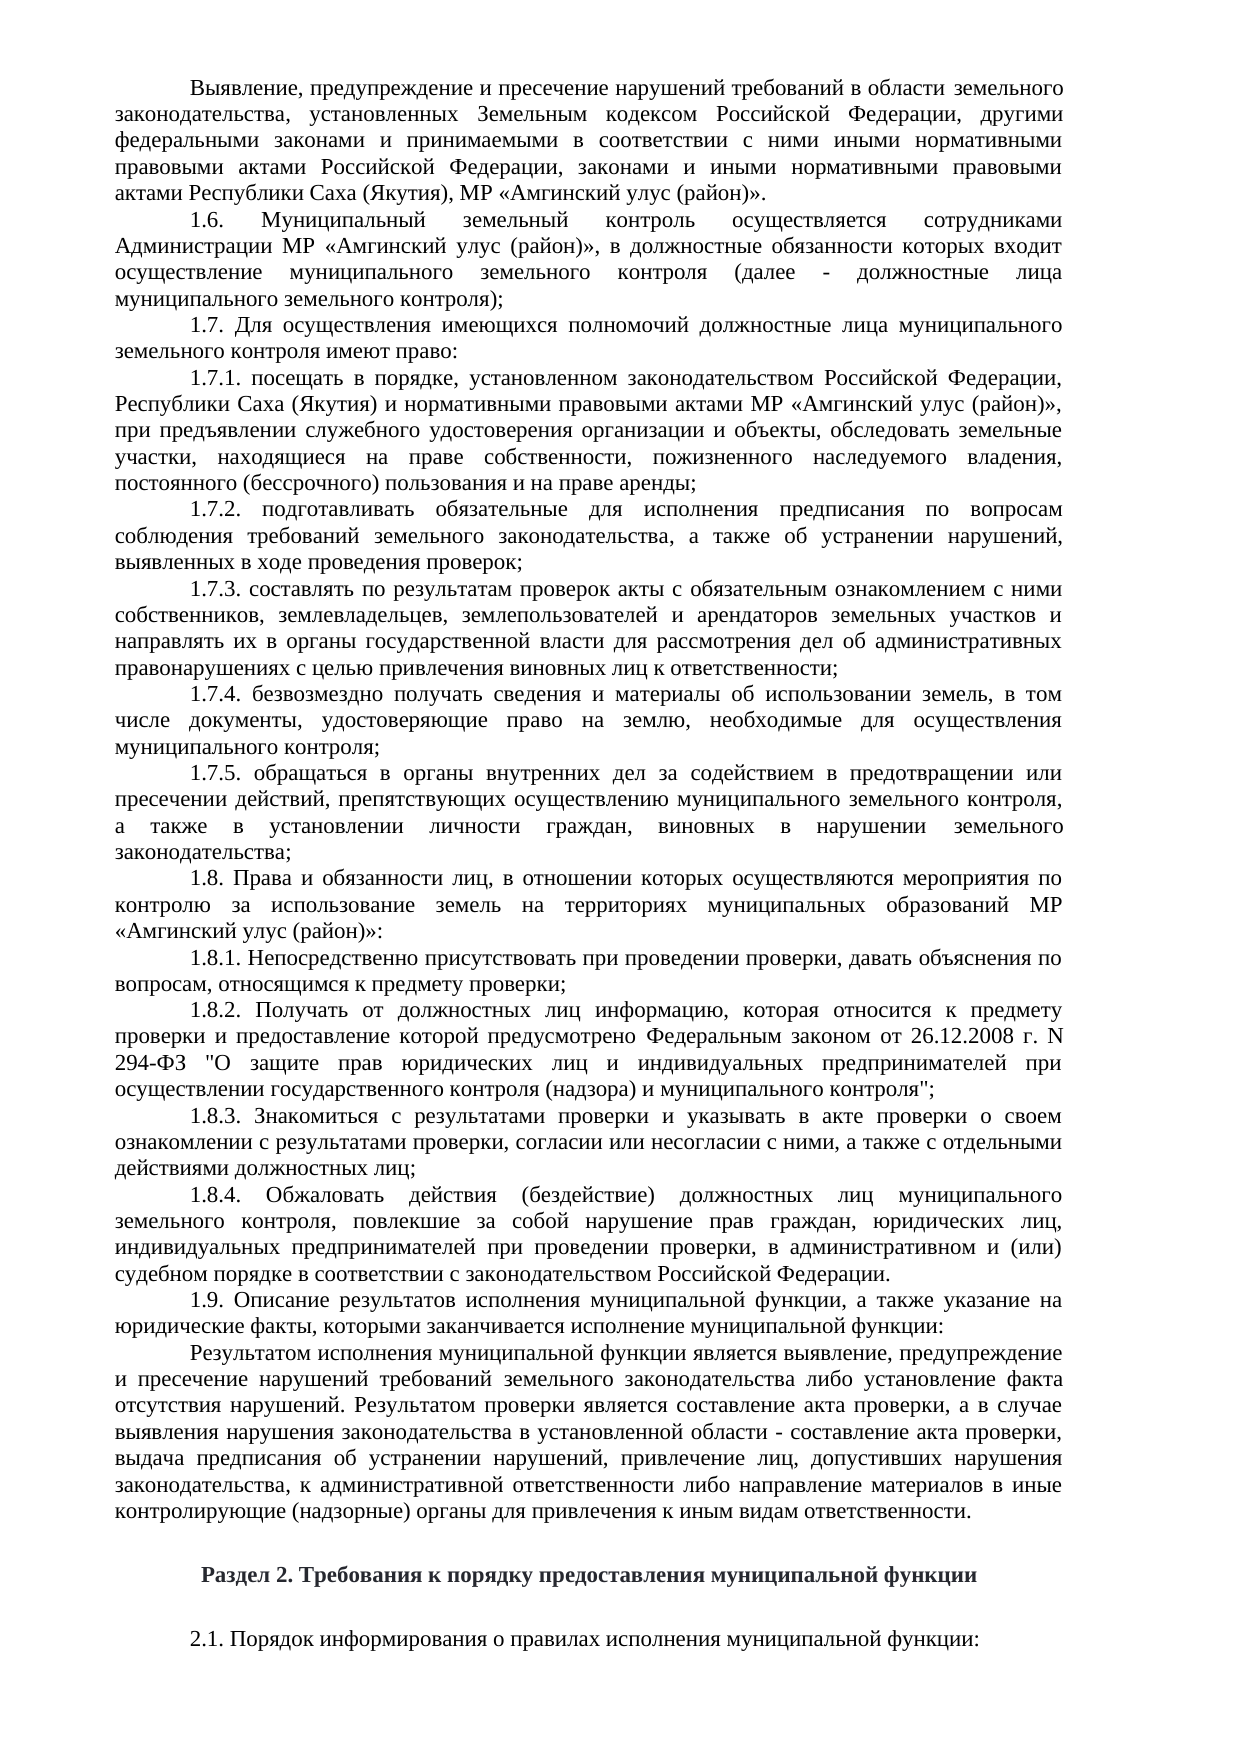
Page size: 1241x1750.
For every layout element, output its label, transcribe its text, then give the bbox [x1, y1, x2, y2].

text 1.8.4. Обжаловать действия (бездействие) должностных лиц муниципального земельного контроля, повлекшие за собой нарушение прав граждан, юридических лиц, индивидуальных предпринимателей при проведении проверки, в административном и (или) судебном порядке в соответствии с законодательством Российской Федерации. [114, 1181, 1064, 1286]
text 1.6. Муниципальный земельный контроль осуществляется сотрудниками Администрации МР «Амгинский улус (район)», в должностные обязанности которых входит осуществление муниципального земельного контроля (далее - должностные лица муниципального земельного контроля); [114, 206, 1064, 311]
text 1.8.3. Знакомиться с результатами проверки и указывать в акте проверки о своем ознакомлении с результатами проверки, согласии или несогласии с ними, а также с отдельными действиями должностных лиц; [114, 1102, 1064, 1181]
text 1.7.5. обращаться в органы внутренних дел за содействием в предотвращении или пресечении действий, препятствующих осуществлению муниципального земельного контроля, а также в установлении личности граждан, виновных в нарушении земельного законодательства; [114, 759, 1064, 864]
text 1.8. Права и обязанности лиц, в отношении которых осуществляются мероприятия по контролю за использование земель на территориях муниципальных образований МР «Амгинский улус (район)»: [114, 864, 1064, 943]
text 1.9. Описание результатов исполнения муниципальной функции, а также указание на юридические факты, которыми заканчивается исполнение муниципальной функции: [114, 1286, 1064, 1339]
text 1.8.1. Непосредственно присутствовать при проведении проверки, давать объяснения по вопросам, относящимся к предмету проверки; [114, 943, 1064, 996]
text 1.7. Для осуществления имеющихся полномочий должностные лица муниципального земельного контроля имеют право: [114, 311, 1064, 364]
text 1.7.4. безвозмездно получать сведения и материалы об использовании земель, в том числе документы, удостоверяющие право на землю, необходимые для осуществления муниципального контроля; [114, 680, 1064, 759]
text 2.1. Порядок информирования о правилах исполнения муниципальной функции: [114, 1625, 1064, 1651]
text 1.7.3. составлять по результатам проверок акты с обязательным ознакомлением с ними собственников, землевладельцев, землепользователей и арендаторов земельных участков и направлять их в органы государственной власти для рассмотрения дел об административных правонарушениях с целью привлечения виновных лиц к ответственности; [114, 574, 1064, 680]
subtitle Раздел 2. Требования к порядку предоставления муниципальной функции [114, 1561, 1064, 1587]
text 1.7.2. подготавливать обязательные для исполнения предписания по вопросам соблюдения требований земельного законодательства, а также об устранении нарушений, выявленных в ходе проведения проверок; [114, 496, 1064, 574]
text 1.8.2. Получать от должностных лиц информацию, которая относится к предмету проверки и предоставление которой предусмотрено Федеральным законом от 26.12.2008 г. N 294-ФЗ "О защите прав юридических лиц и индивидуальных предпринимателей при осуществлении государственного контроля (надзора) и муниципального контроля"; [114, 996, 1064, 1102]
text 1.7.1. посещать в порядке, установленном законодательством Российской Федерации, Республики Саха (Якутия) и нормативными правовыми актами МР «Амгинский улус (район)», при предъявлении служебного удостоверения организации и объекты, обследовать земельные участки, находящиеся на праве собственности, пожизненного наследуемого владения, постоянного (бессрочного) пользования и на праве аренды; [114, 364, 1064, 496]
text Выявление, предупреждение и пресечение нарушений требований в области земельного законодательства, установленных Земельным кодексом Российской Федерации, другими федеральными законами и принимаемыми в соответствии с ними иными нормативными правовыми актами Российской Федерации, законами и иными нормативными правовыми актами Республики Саха (Якутия), МР «Амгинский улус (район)». [114, 74, 1064, 206]
text Результатом исполнения муниципальной функции является выявление, предупреждение и пресечение нарушений требований земельного законодательства либо установление факта отсутствия нарушений. Результатом проверки является составление акта проверки, а в случае выявления нарушения законодательства в установленной области - составление акта проверки, выдача предписания об устранении нарушений, привлечение лиц, допустивших нарушения законодательства, к административной ответственности либо направление материалов в иные контролирующие (надзорные) органы для привлечения к иным видам ответственности. [114, 1339, 1064, 1523]
